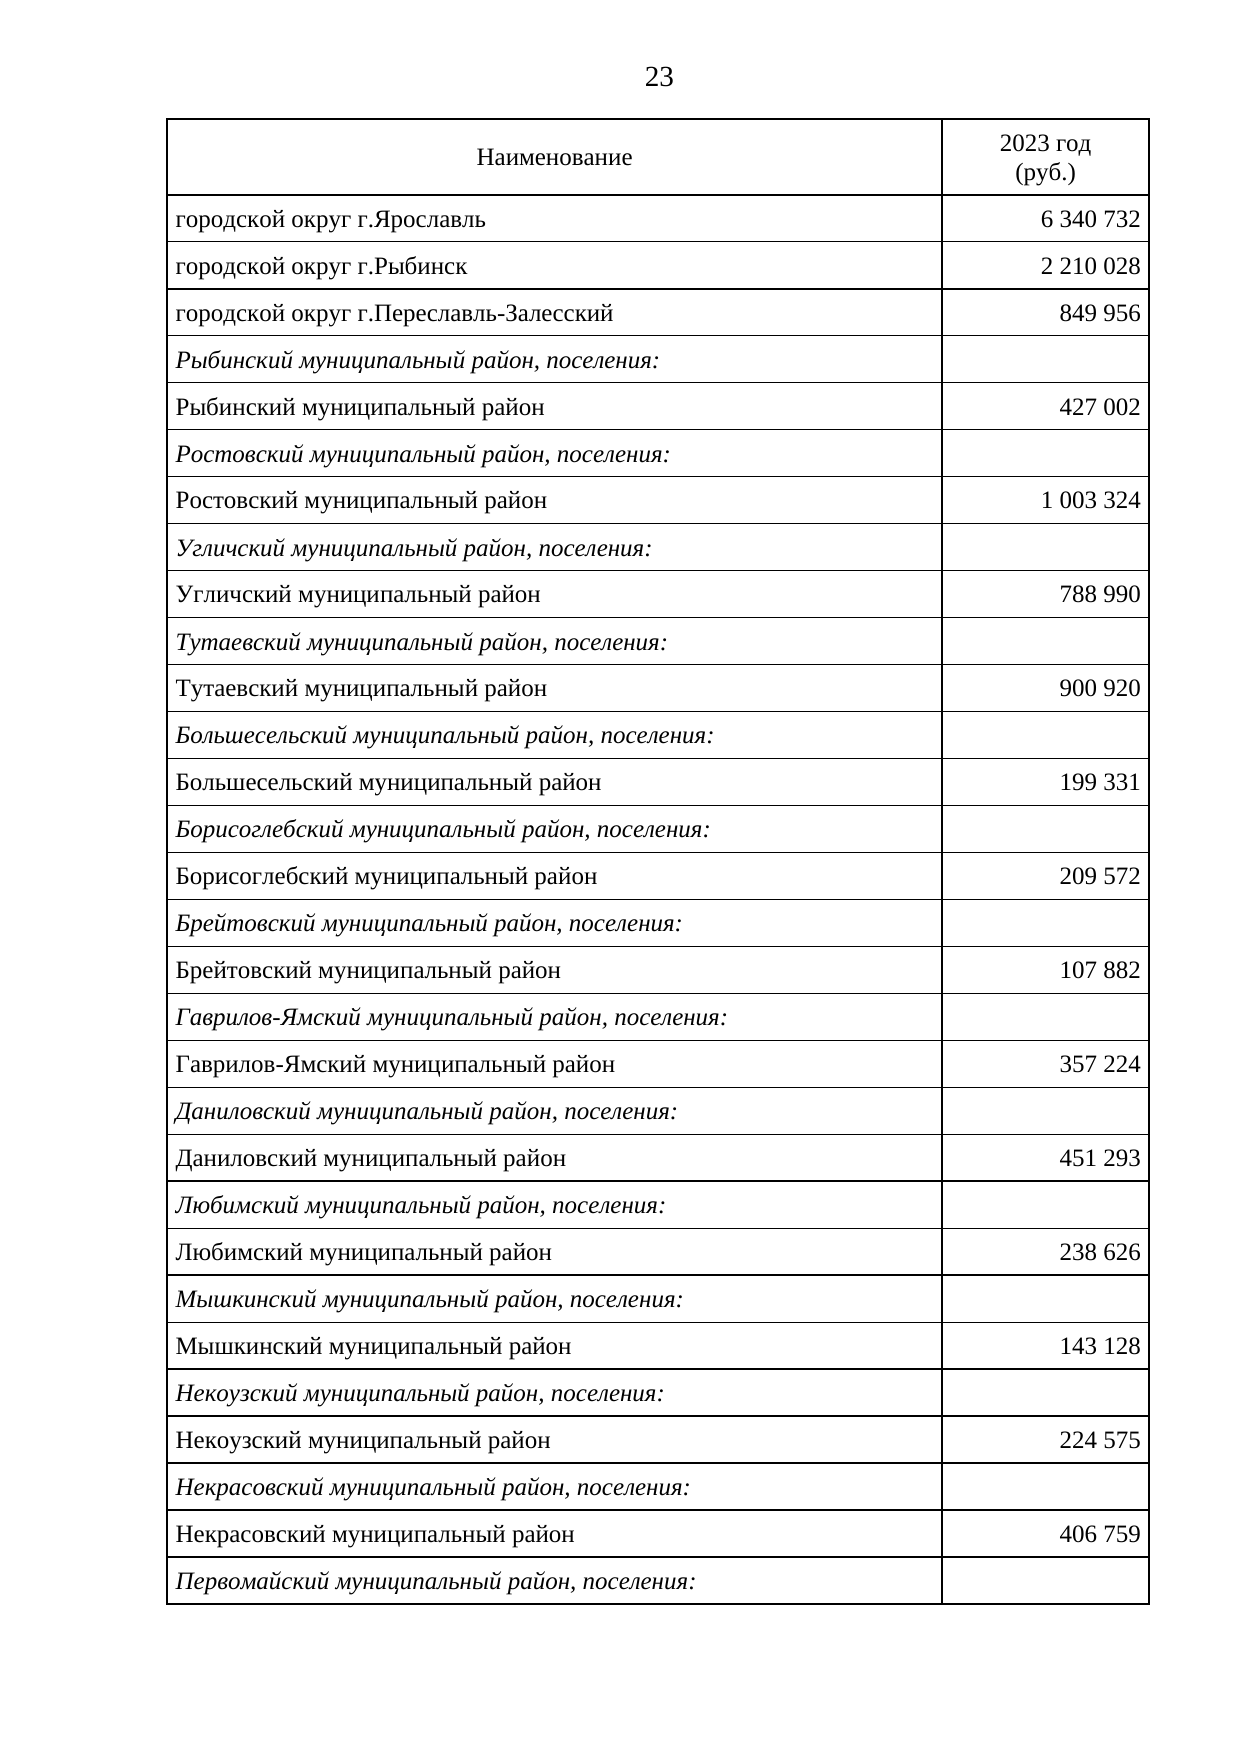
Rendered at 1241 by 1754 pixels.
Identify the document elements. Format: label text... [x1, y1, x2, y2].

table_cell Большесельский муниципальный район, поселения: [168, 712, 941, 758]
table_cell [943, 806, 1148, 852]
table_cell Тутаевский муниципальный район, поселения: [168, 618, 941, 664]
table_cell [943, 1370, 1148, 1415]
table_cell Борисоглебский муниципальный район [168, 853, 941, 898]
table_cell 427 002 [943, 383, 1148, 429]
table_header Наименование [168, 120, 941, 194]
table_cell Борисоглебский муниципальный район, поселения: [168, 806, 941, 852]
table_cell Брейтовский муниципальный район [168, 947, 941, 992]
table_cell Угличский муниципальный район, поселения: [168, 524, 941, 570]
table_cell [943, 618, 1148, 664]
table_cell 2 210 028 [943, 242, 1148, 288]
table_cell 1 003 324 [943, 477, 1148, 523]
table_cell [943, 430, 1148, 476]
table_cell 143 128 [943, 1323, 1148, 1368]
table_cell Брейтовский муниципальный район, поселения: [168, 900, 941, 946]
table_cell [943, 994, 1148, 1039]
table_cell Даниловский муниципальный район [168, 1135, 941, 1180]
table_cell 209 572 [943, 853, 1148, 898]
table_cell Гаврилов-Ямский муниципальный район, поселения: [168, 994, 941, 1039]
table_header 2023 год (руб.) [943, 120, 1148, 194]
table_cell Рыбинский муниципальный район [168, 383, 941, 429]
table_cell Тутаевский муниципальный район [168, 665, 941, 711]
table_cell Первомайский муниципальный район, поселения: [168, 1558, 941, 1603]
table_cell Гаврилов-Ямский муниципальный район [168, 1041, 941, 1086]
table_cell 900 920 [943, 665, 1148, 711]
table_cell [943, 1182, 1148, 1227]
table_cell Любимский муниципальный район, поселения: [168, 1182, 941, 1227]
table_cell Большесельский муниципальный район [168, 759, 941, 804]
table_cell [943, 1558, 1148, 1603]
table_cell Мышкинский муниципальный район [168, 1323, 941, 1368]
table_cell [943, 1088, 1148, 1133]
table_cell Рыбинский муниципальный район, поселения: [168, 336, 941, 382]
table_cell Любимский муниципальный район [168, 1229, 941, 1274]
table_cell Некрасовский муниципальный район [168, 1511, 941, 1556]
table_cell Ростовский муниципальный район [168, 477, 941, 523]
table_cell городской округ г.Переславль-Залесский [168, 290, 941, 335]
table_cell 199 331 [943, 759, 1148, 804]
table_cell 238 626 [943, 1229, 1148, 1274]
table_cell Угличский муниципальный район [168, 571, 941, 617]
table_cell Мышкинский муниципальный район, поселения: [168, 1276, 941, 1321]
table_cell 849 956 [943, 290, 1148, 335]
table_cell 107 882 [943, 947, 1148, 992]
table_cell [943, 524, 1148, 570]
table_cell 357 224 [943, 1041, 1148, 1086]
table_cell городской округ г.Ярославль [168, 196, 941, 241]
table_cell Некоузский муниципальный район, поселения: [168, 1370, 941, 1415]
table_cell [943, 900, 1148, 946]
table_cell 788 990 [943, 571, 1148, 617]
table_cell городской округ г.Рыбинск [168, 242, 941, 288]
table_cell [943, 712, 1148, 758]
table_cell Ростовский муниципальный район, поселения: [168, 430, 941, 476]
table_cell 6 340 732 [943, 196, 1148, 241]
table_cell Некоузский муниципальный район [168, 1417, 941, 1462]
table_cell [943, 1464, 1148, 1509]
table_cell [943, 1276, 1148, 1321]
table_cell 406 759 [943, 1511, 1148, 1556]
table_cell Некрасовский муниципальный район, поселения: [168, 1464, 941, 1509]
table_cell [943, 336, 1148, 382]
table_cell 224 575 [943, 1417, 1148, 1462]
table_cell 451 293 [943, 1135, 1148, 1180]
table_cell Даниловский муниципальный район, поселения: [168, 1088, 941, 1133]
